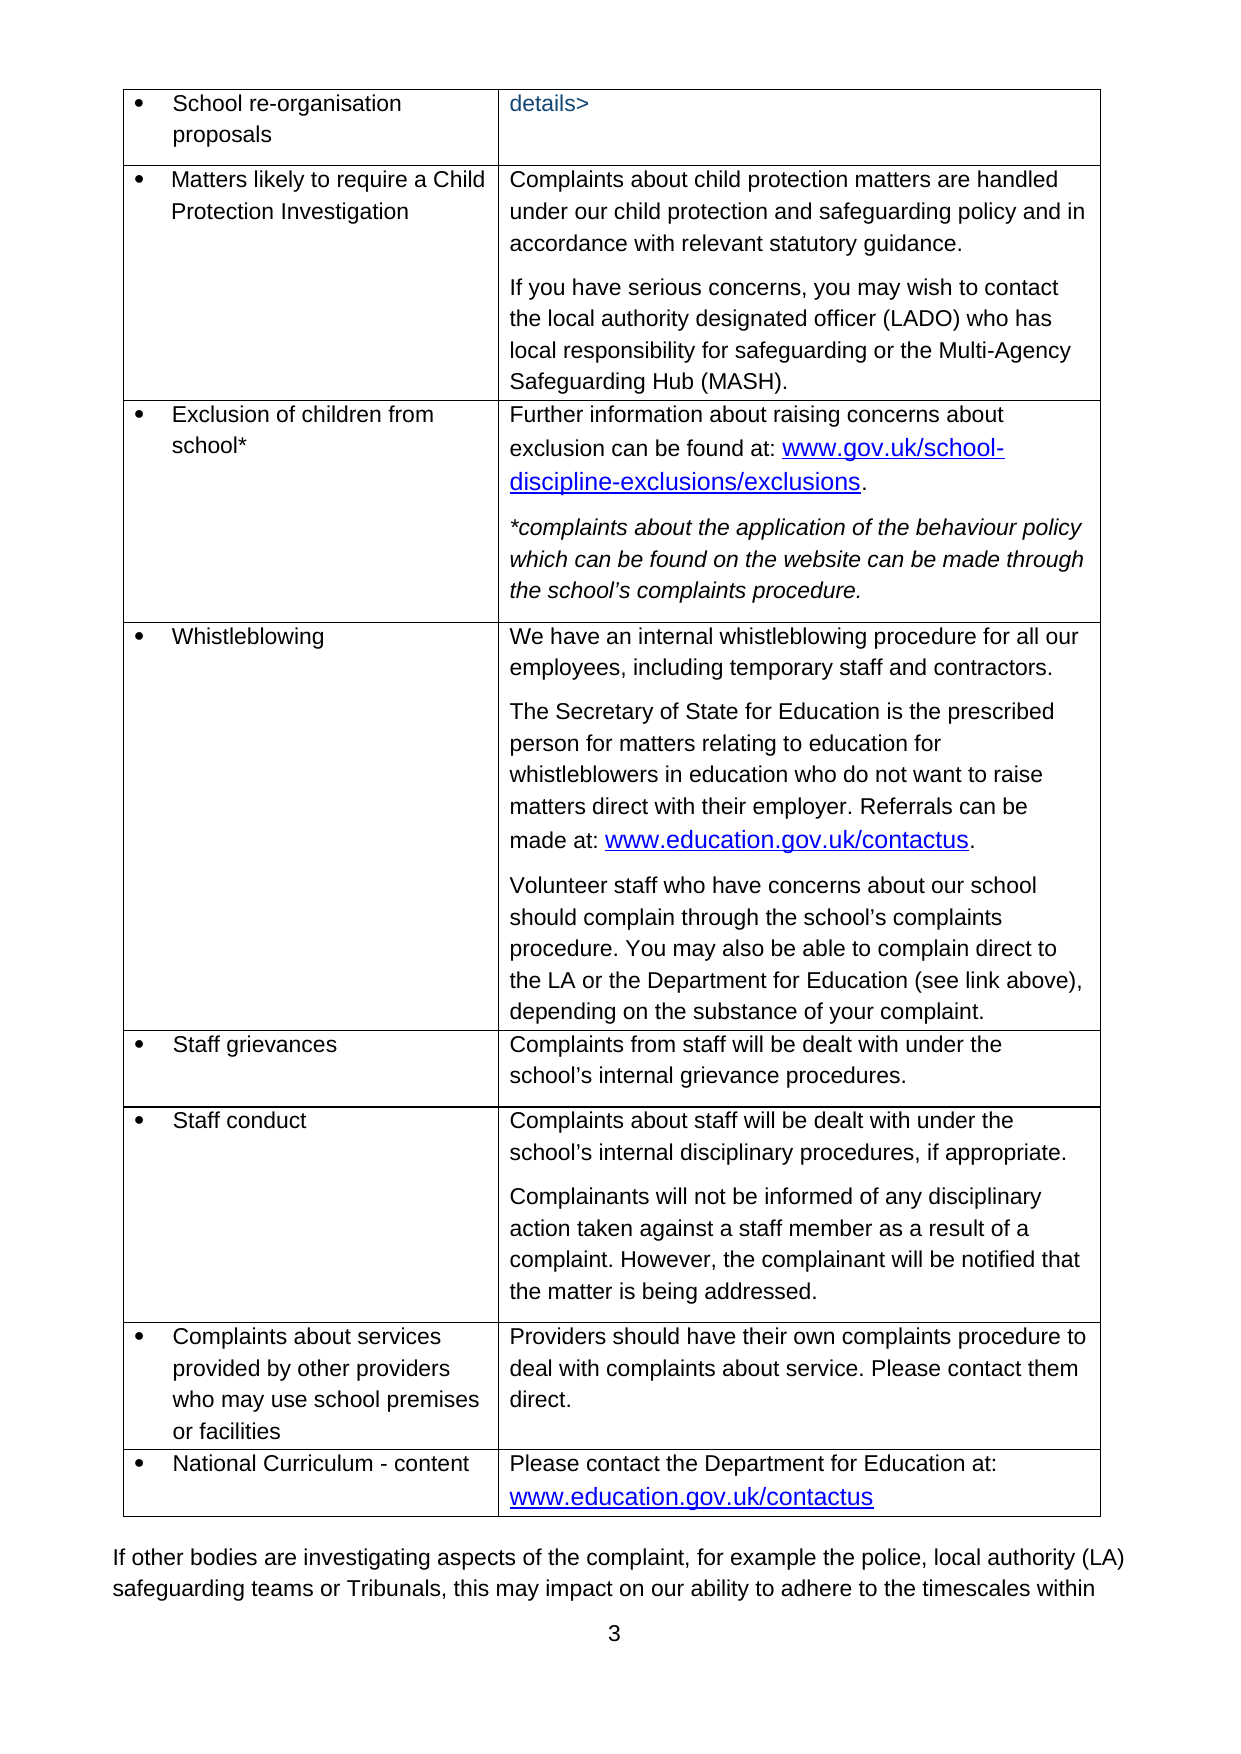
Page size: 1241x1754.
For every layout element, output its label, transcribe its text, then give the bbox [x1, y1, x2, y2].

table_cell Further information about raising concerns about exclusion can be found at: www.gov.uk/school-discipline-exclusions/exclusions. *complaints about the application of the behaviour policy which can be found on the website can be made through the school’s complaints procedure. [499, 401, 1100, 622]
table_cell Complaints about services provided by other providers who may use school premises or facilities [124, 1323, 498, 1449]
table_cell Complaints about staff will be dealt with under the school’s internal disciplinary procedures, if appropriate. Complainants will not be informed of any disciplinary action taken against a staff member as a result of a complaint. However, the complainant will be notified that the matter is being addressed. [499, 1108, 1100, 1322]
table_cell Whistleblowing [124, 623, 498, 1030]
table_cell Complaints about child protection matters are handled under our child protection and safeguarding policy and in accordance with relevant statutory guidance. If you have serious concerns, you may wish to contact the local authority designated officer (LADO) who has local responsibility for safeguarding or the Multi-Agency Safeguarding Hub (MASH). [499, 166, 1100, 400]
table_cell National Curriculum - content [124, 1450, 498, 1516]
table_cell Staff grievances [124, 1031, 498, 1106]
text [112, 1544, 1128, 1602]
table_cell We have an internal whistleblowing procedure for all our employees, including temporary staff and contractors. The Secretary of State for Education is the prescribed person for matters relating to education for whistleblowers in education who do not want to raise matters direct with their employer. Referrals can be made at: www.education.gov.uk/contactus. Volunteer staff who have concerns about our school should complain through the school’s complaints procedure. You may also be able to complain direct to the LA or the Department for Education (see link above), depending on the substance of your complaint. [499, 623, 1100, 1030]
table_cell Please contact the Department for Education at: www.education.gov.uk/contactus [499, 1450, 1100, 1516]
table_cell Complaints from staff will be dealt with under the school’s internal grievance procedures. [499, 1031, 1100, 1106]
table_cell Staff conduct [124, 1108, 498, 1322]
table_cell Exclusion of children from school* [124, 401, 498, 622]
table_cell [499, 90, 1100, 165]
table_cell Providers should have their own complaints procedure to deal with complaints about service. Please contact them direct. [499, 1323, 1100, 1449]
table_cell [124, 90, 498, 165]
table_cell Matters likely to require a Child Protection Investigation [124, 166, 498, 400]
